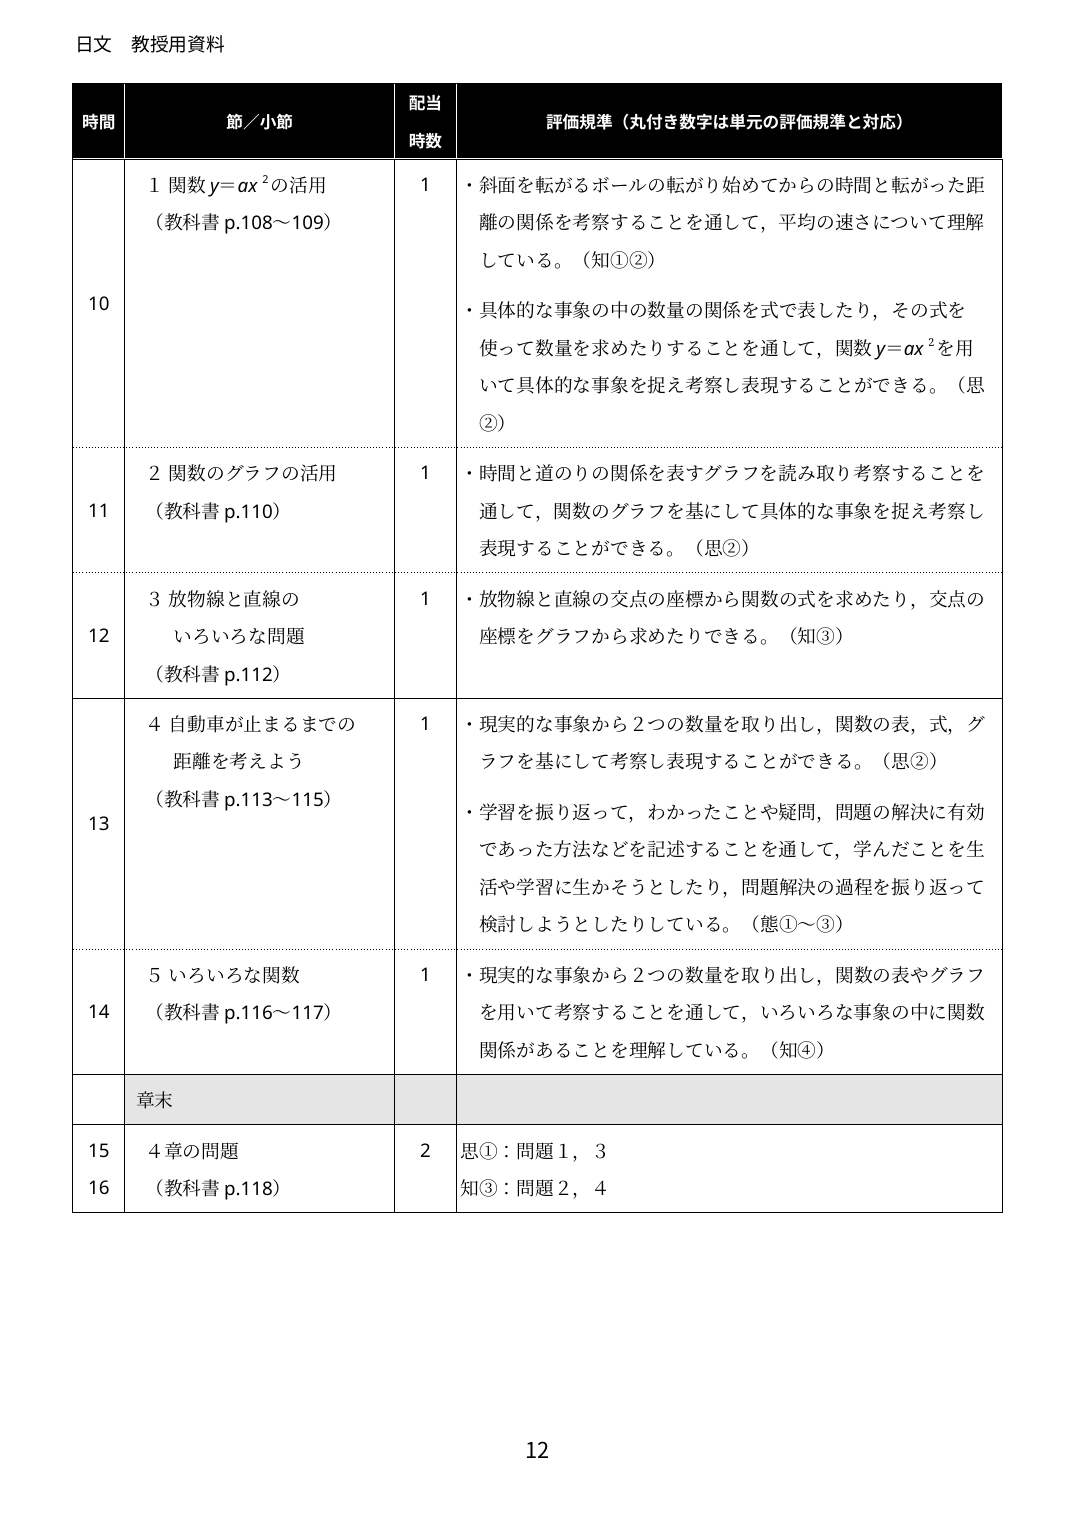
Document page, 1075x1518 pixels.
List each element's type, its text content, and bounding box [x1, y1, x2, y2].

table_cell [73, 1075, 124, 1124]
table_cell ・学習を振り返って，わかったことや疑問，問題の解決に有効であった方法などを記述することを通して，学んだことを生活や学習に生かそうとしたり，問題解決の過程を振り返って検討しようとしたりしている。（態①～③） [457, 786, 1002, 948]
table_cell [395, 1075, 456, 1124]
table_header 評価規準（丸付き数字は単元の評価規準と対応） [457, 84, 1002, 158]
table_header 配当 時数 [395, 84, 456, 158]
table_cell ・放物線と直線の交点の座標から関数の式を求めたり，交点の座標をグラフから求めたりできる。（知③） [457, 572, 1002, 698]
table_cell 1 [395, 699, 456, 948]
table_cell ４章の問題 （教科書p.118） [125, 1125, 394, 1212]
table_cell ４ 自動車が止まるまでの 距離を考えよう （教科書p.113～115） [125, 699, 394, 948]
table_cell 1 [395, 160, 456, 447]
table_cell ３ 放物線と直線の いろいろな問題 （教科書p.112） [125, 572, 394, 698]
table_cell 章末 [125, 1075, 394, 1124]
table_cell ２ 関数のグラフの活用 （教科書p.110） [125, 447, 394, 572]
table_header 節／小節 [125, 84, 394, 158]
table_cell 14 [73, 949, 124, 1074]
table_cell 2 [395, 1125, 456, 1212]
table_header 時間 [73, 84, 124, 158]
table_cell 11 [73, 447, 124, 572]
table_cell 1 [395, 572, 456, 698]
table_cell ・現実的な事象から２つの数量を取り出し，関数の表，式，グラフを基にして考察し表現することができる。（思②） [457, 699, 1002, 786]
table_cell 13 [73, 699, 124, 948]
table_cell 10 [73, 160, 124, 447]
table_cell ・時間と道のりの関係を表すグラフを読み取り考察することを通して，関数のグラフを基にして具体的な事象を捉え考察し表現することができる。（思②） [457, 447, 1002, 572]
table_cell 思①：問題１，３ 知③：問題２，４ [457, 1125, 1002, 1212]
table_cell 1 [395, 949, 456, 1074]
table_cell ・斜面を転がるボールの転がり始めてからの時間と転がった距離の関係を考察することを通して，平均の速さについて理解している。（知①②） [457, 160, 1002, 284]
table_cell ・具体的な事象の中の数量の関係を式で表したり，その式を使って数量を求めたりすることを通して，関数y＝ax 2を用いて具体的な事象を捉え考察し表現することができる。（思②） [457, 284, 1002, 447]
table_cell 1 [395, 447, 456, 572]
table_cell １ 関数y＝ax 2の活用 （教科書p.108～109） [125, 160, 394, 447]
table_cell 15 16 [73, 1125, 124, 1212]
table_cell ５ いろいろな関数 （教科書p.116～117） [125, 949, 394, 1074]
table_cell [457, 1075, 1002, 1124]
table_cell ・現実的な事象から２つの数量を取り出し，関数の表やグラフを用いて考察することを通して，いろいろな事象の中に関数関係があることを理解している。（知④） [457, 949, 1002, 1074]
table_cell 12 [73, 572, 124, 698]
